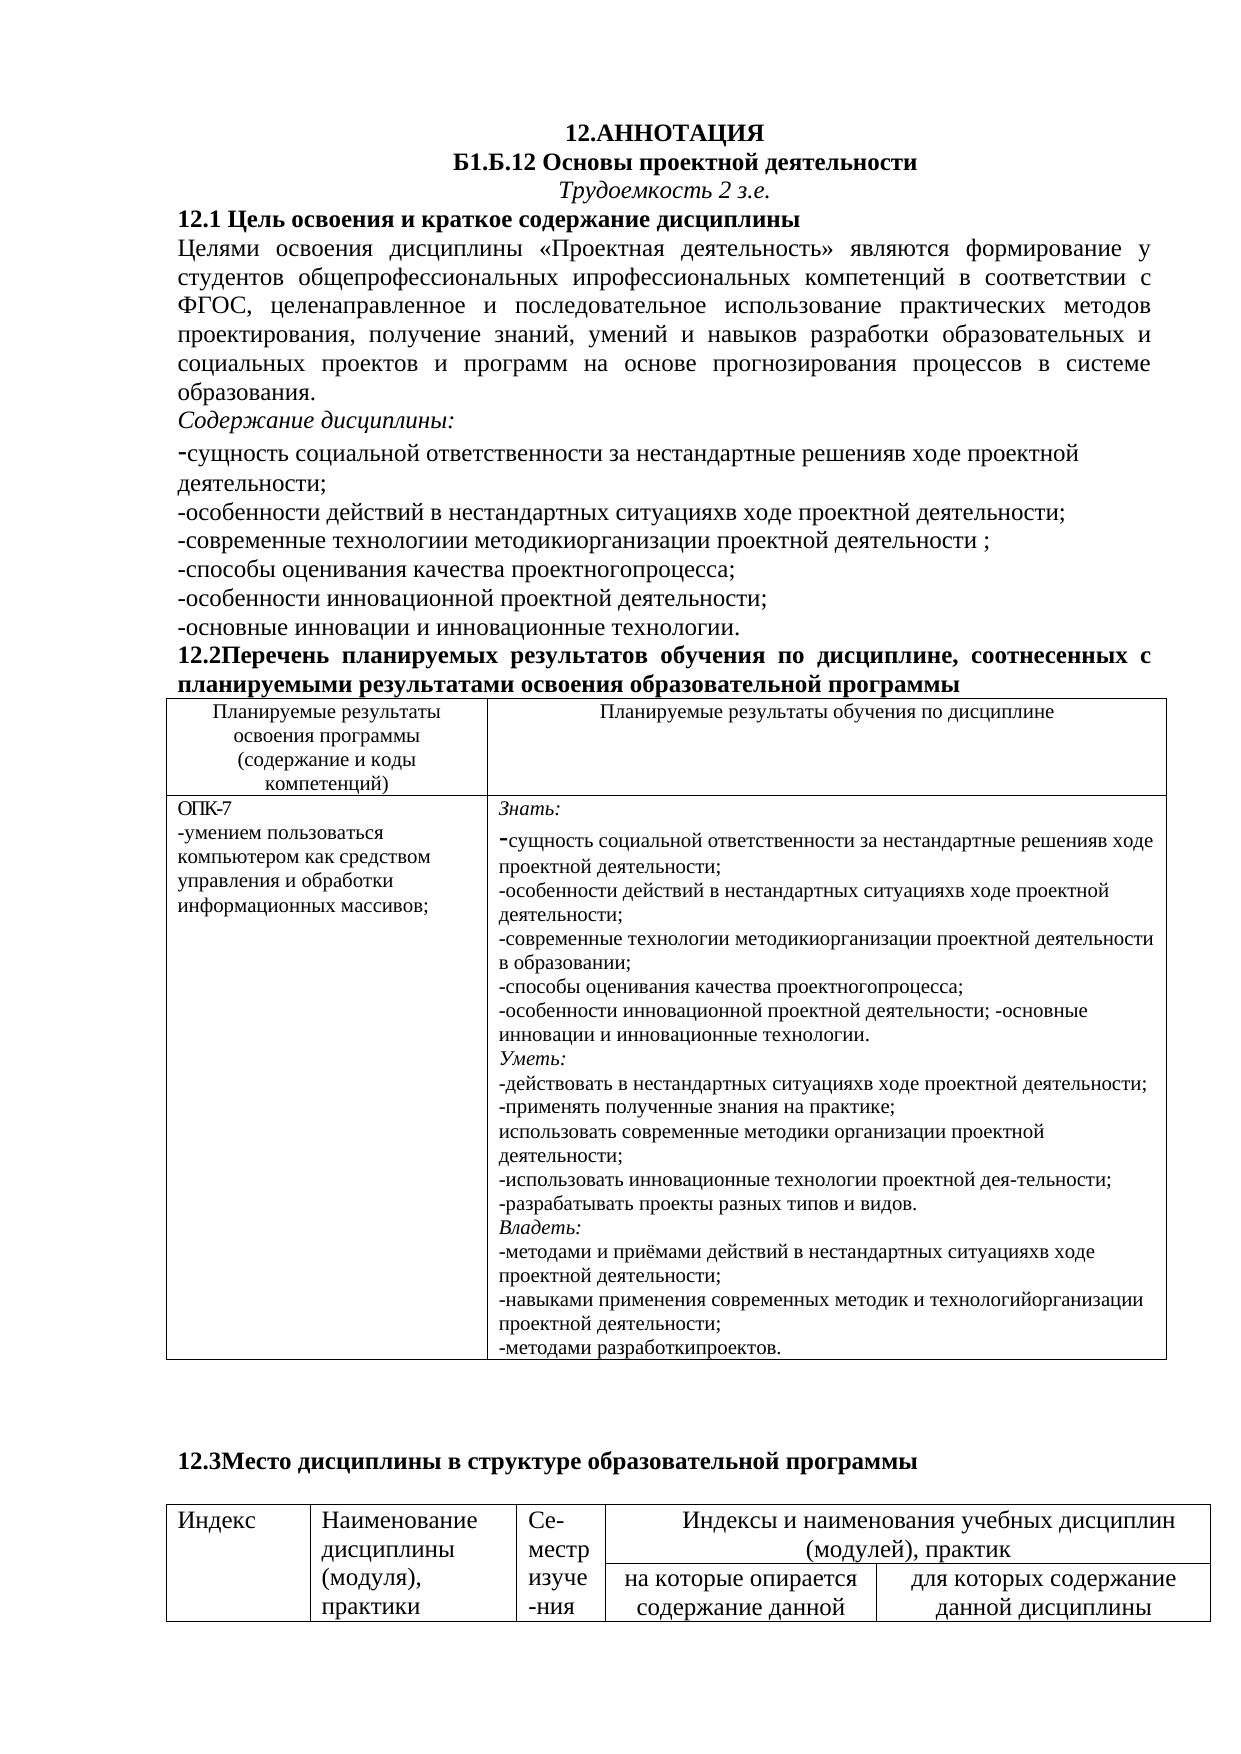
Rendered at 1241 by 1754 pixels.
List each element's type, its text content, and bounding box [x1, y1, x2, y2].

text Целями освоения дисциплины «Проектная деятельность» являются формирование у студентов общепрофессиональных ипрофессиональных компетенций в соответствии с ФГОС, целенаправленное и последовательное использование практических методов проектирования, получение знаний, умений и навыков разработки образовательных и социальных проектов и программ на основе прогнозирования процессов в системе образования. [177, 233, 1152, 406]
text 12.2Перечень планируемых результатов обучения по дисциплине, соотнесенных с планируемыми результатами освоения образовательной программы [177, 640, 1152, 698]
table_header Индексы и наименования учебных дисциплин (модулей), практик [606, 1505, 1210, 1562]
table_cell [606, 1564, 876, 1621]
text Трудоемкость 2 з.е. [177, 176, 1152, 204]
table_header Индекс [167, 1505, 310, 1621]
text -основные инновации и инновационные технологии. [177, 612, 1152, 640]
text -особенности действий в нестандартных ситуацияхв ходе проектной деятельности; [177, 497, 1152, 525]
text -способы оценивания качества проектногопроцесса; [177, 554, 1152, 583]
text Содержание дисциплины: [177, 406, 1152, 434]
text 12.АННОТАЦИЯ [177, 118, 1152, 147]
text -современные технологиии методикиорганизации проектной деятельности ; [177, 525, 1152, 554]
text -особенности инновационной проектной деятельности; [177, 583, 1152, 612]
table_header Наименование дисциплины (модуля), практики [311, 1505, 516, 1621]
list Б1.Б.12 Основы проектной деятельности [177, 147, 1152, 176]
table_header Планируемые результаты обучения по дисциплине [488, 699, 1166, 795]
text -сущность социальной ответственности за нестандартные решенияв ходе проектной деятельности; [177, 434, 1152, 497]
table_header Планируемые результаты освоения программы (содержание и коды компетенций) [167, 699, 487, 795]
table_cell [877, 1564, 1210, 1621]
table_cell ОПК-7 -умением пользоваться компьютером как средством управления и обработки информационных массивов; [167, 796, 487, 1359]
table_cell Знать: -сущность социальной ответственности за нестандартные решенияв ходе проектной деятельности; -особенности действий в нестандартных ситуацияхв ходе проектной деятельности; -современные технологии методикиорганизации проектной деятельности в образовании; -способы оценивания качества проектногопроцесса; -особенности инновационной проектной деятельности; -основные инновации и инновационные технологии. Уметь: -действовать в нестандартных ситуацияхв ходе проектной деятельности; -применять полученные знания на практике; использовать современные методики организации проектной деятельности; -использовать инновационные технологии проектной дея-тельности; -разрабатывать проекты разных типов и видов. Владеть: -методами и приёмами действий в нестандартных ситуацияхв ходе проектной деятельности; -навыками применения современных методик и технологийорганизации проектной деятельности; -методами разработкипроектов. [488, 796, 1166, 1359]
table_header Се-местр изуче-ния [517, 1505, 605, 1621]
text 12.1 Цель освоения и краткое содержание дисциплины [177, 204, 1152, 233]
text 12.3Место дисциплины в структуре образовательной программы [177, 1446, 1152, 1475]
